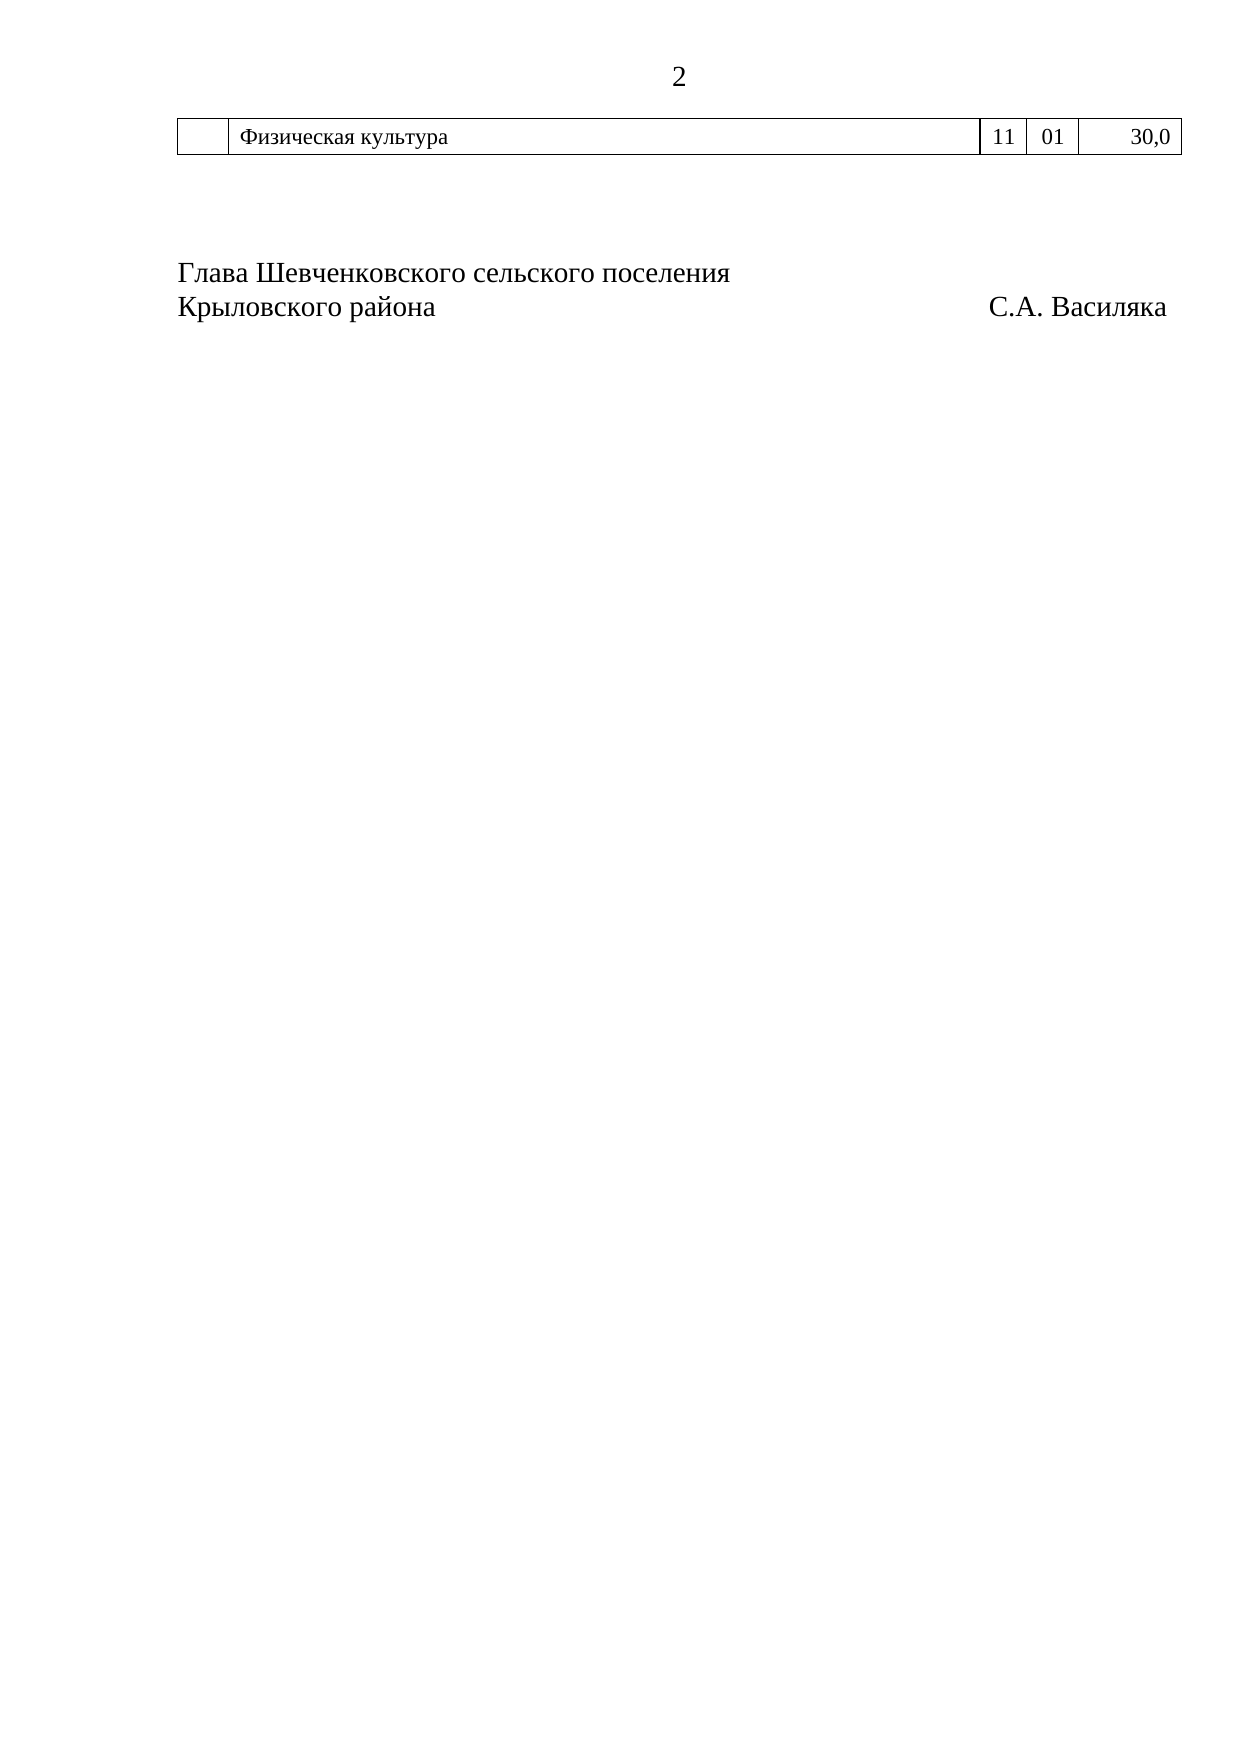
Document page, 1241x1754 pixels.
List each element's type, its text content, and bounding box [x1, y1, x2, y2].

table_cell 01 [1027, 119, 1078, 153]
table_cell 11 [981, 119, 1026, 153]
table_cell 30,0 [1079, 119, 1181, 153]
text Крыловского района С.А. Василяка [177, 289, 1181, 322]
table_cell [178, 119, 228, 153]
table_cell Физическая культура [229, 119, 979, 153]
text Глава Шевченковского сельского поселения [177, 255, 1181, 289]
